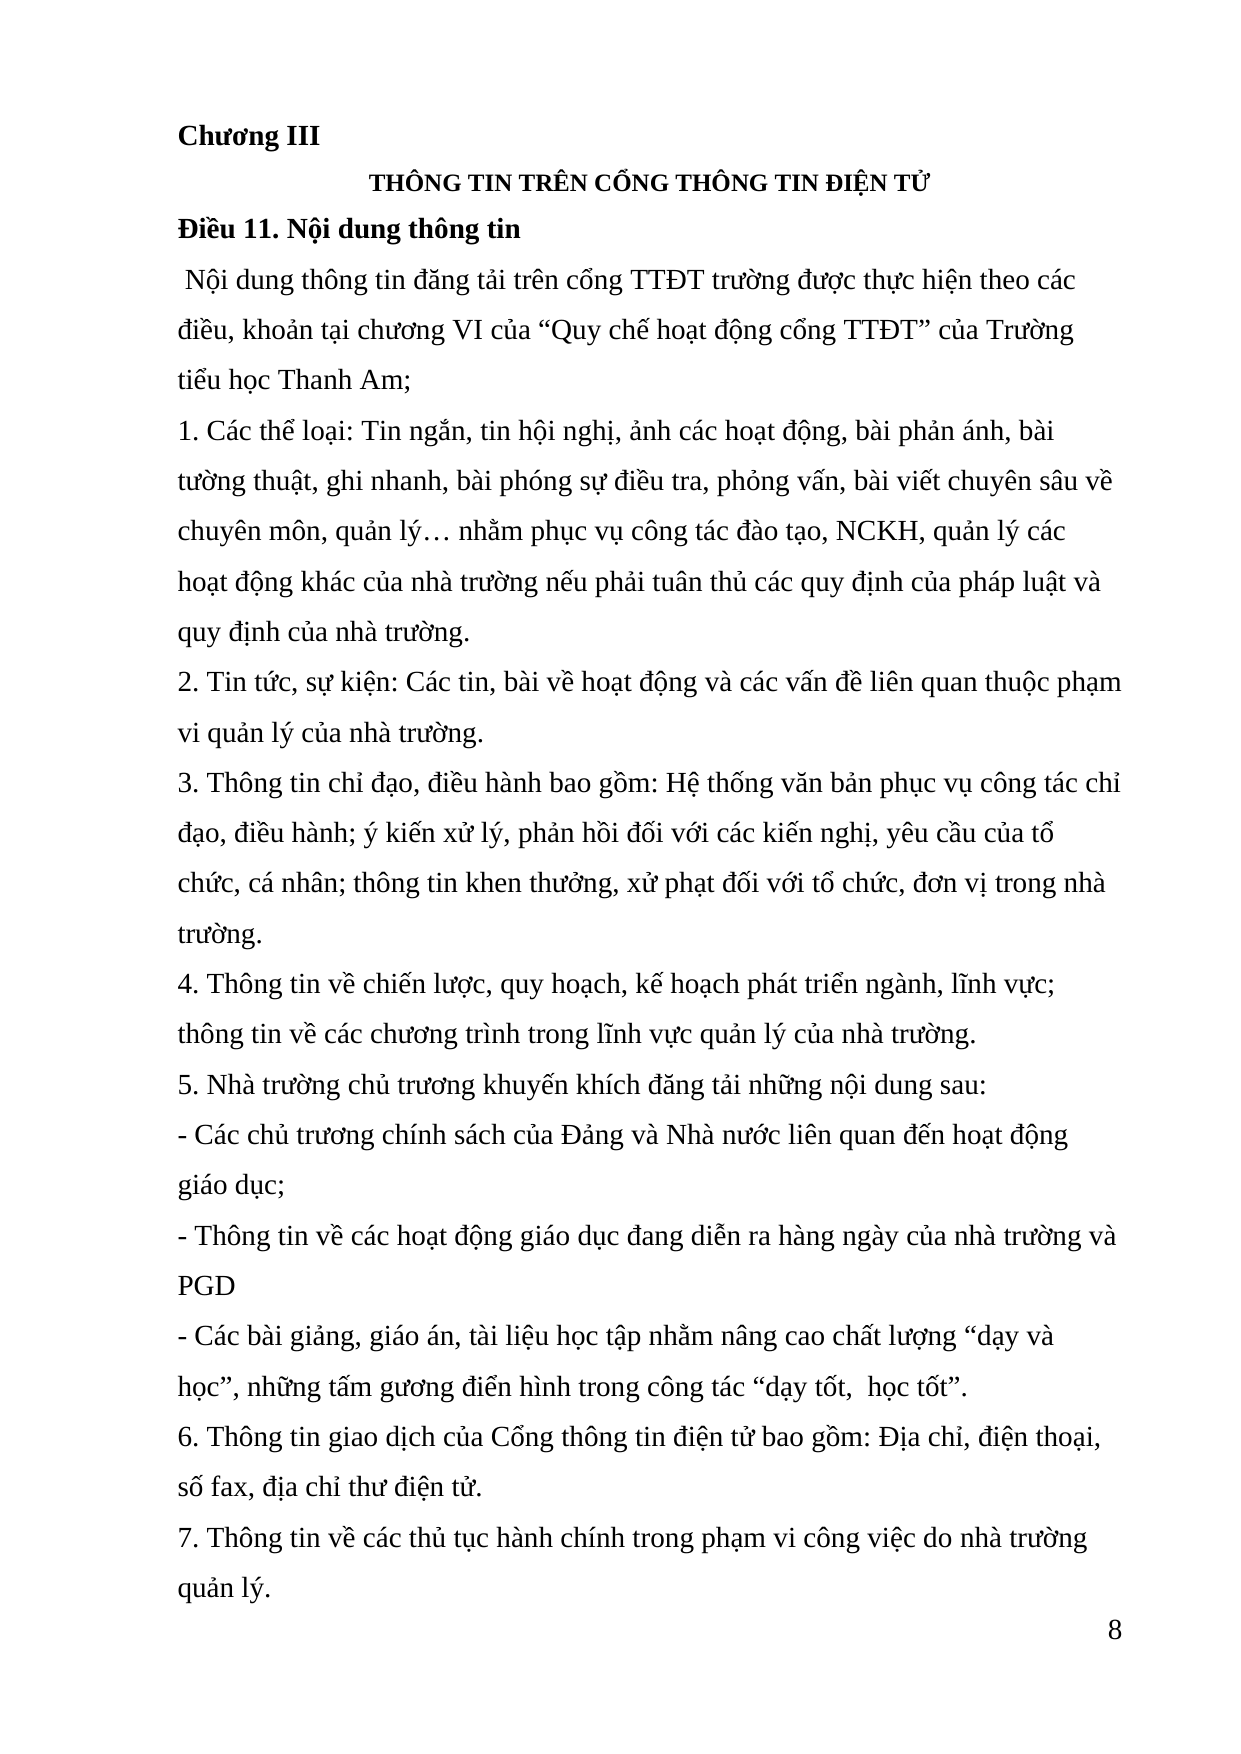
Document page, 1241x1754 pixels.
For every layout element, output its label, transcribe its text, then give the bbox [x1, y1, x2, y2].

text 2. Tin tức, sự kiện: Các tin, bài về hoạt động và các vấn đề liên quan thuộc phạm vi quản lý của nhà trường. [177, 664, 1122, 748]
text - Các bài giảng, giáo án, tài liệu học tập nhằm nâng cao chất lượng “dạy và học”, những tấm gương điển hình trong công tác “dạy tốt, học tốt”. [177, 1318, 1122, 1402]
text - Các chủ trương chính sách của Đảng và Nhà nước liên quan đến hoạt động giáo dục; [177, 1117, 1122, 1201]
text Nội dung thông tin đăng tải trên cổng TTĐT trường được thực hiện theo các điều, khoản tại chương VI của “Quy chế hoạt động cổng TTĐT” của Trường tiểu học Thanh Am; [177, 262, 1122, 396]
text 5. Nhà trường chủ trương khuyến khích đăng tải những nội dung sau: [177, 1067, 1122, 1100]
text Chương III [177, 118, 1122, 152]
text 7. Thông tin về các thủ tục hành chính trong phạm vi công việc do nhà trường quản lý. [177, 1520, 1122, 1603]
text - Thông tin về các hoạt động giáo dục đang diễn ra hàng ngày của nhà trường và PGD [177, 1218, 1122, 1302]
text 4. Thông tin về chiến lược, quy hoạch, kế hoạch phát triển ngành, lĩnh vực; thông tin về các chương trình trong lĩnh vực quản lý của nhà trường. [177, 966, 1122, 1050]
text 3. Thông tin chỉ đạo, điều hành bao gồm: Hệ thống văn bản phục vụ công tác chỉ đạo, điều hành; ý kiến xử lý, phản hồi đối với các kiến nghị, yêu cầu của tổ chức, cá nhân; thông tin khen thưởng, xử phạt đối với tổ chức, đơn vị trong nhà trường. [177, 765, 1122, 949]
text 1. Các thể loại: Tin ngắn, tin hội nghị, ảnh các hoạt động, bài phản ánh, bài tường thuật, ghi nhanh, bài phóng sự điều tra, phỏng vấn, bài viết chuyên sâu về chuyên môn, quản lý… nhằm phục vụ công tác đào tạo, NCKH, quản lý các hoạt động khác của nhà trường nếu phải tuân thủ các quy định của pháp luật và quy định của nhà trường. [177, 413, 1122, 648]
text Điều 11. Nội dung thông tin [177, 212, 1122, 245]
text THÔNG TIN TRÊN CỔNG THÔNG TIN ĐIỆN TỬ [177, 168, 1122, 197]
text 6. Thông tin giao dịch của Cổng thông tin điện tử bao gồm: Địa chỉ, điện thoại, số fax, địa chỉ thư điện tử. [177, 1419, 1122, 1503]
